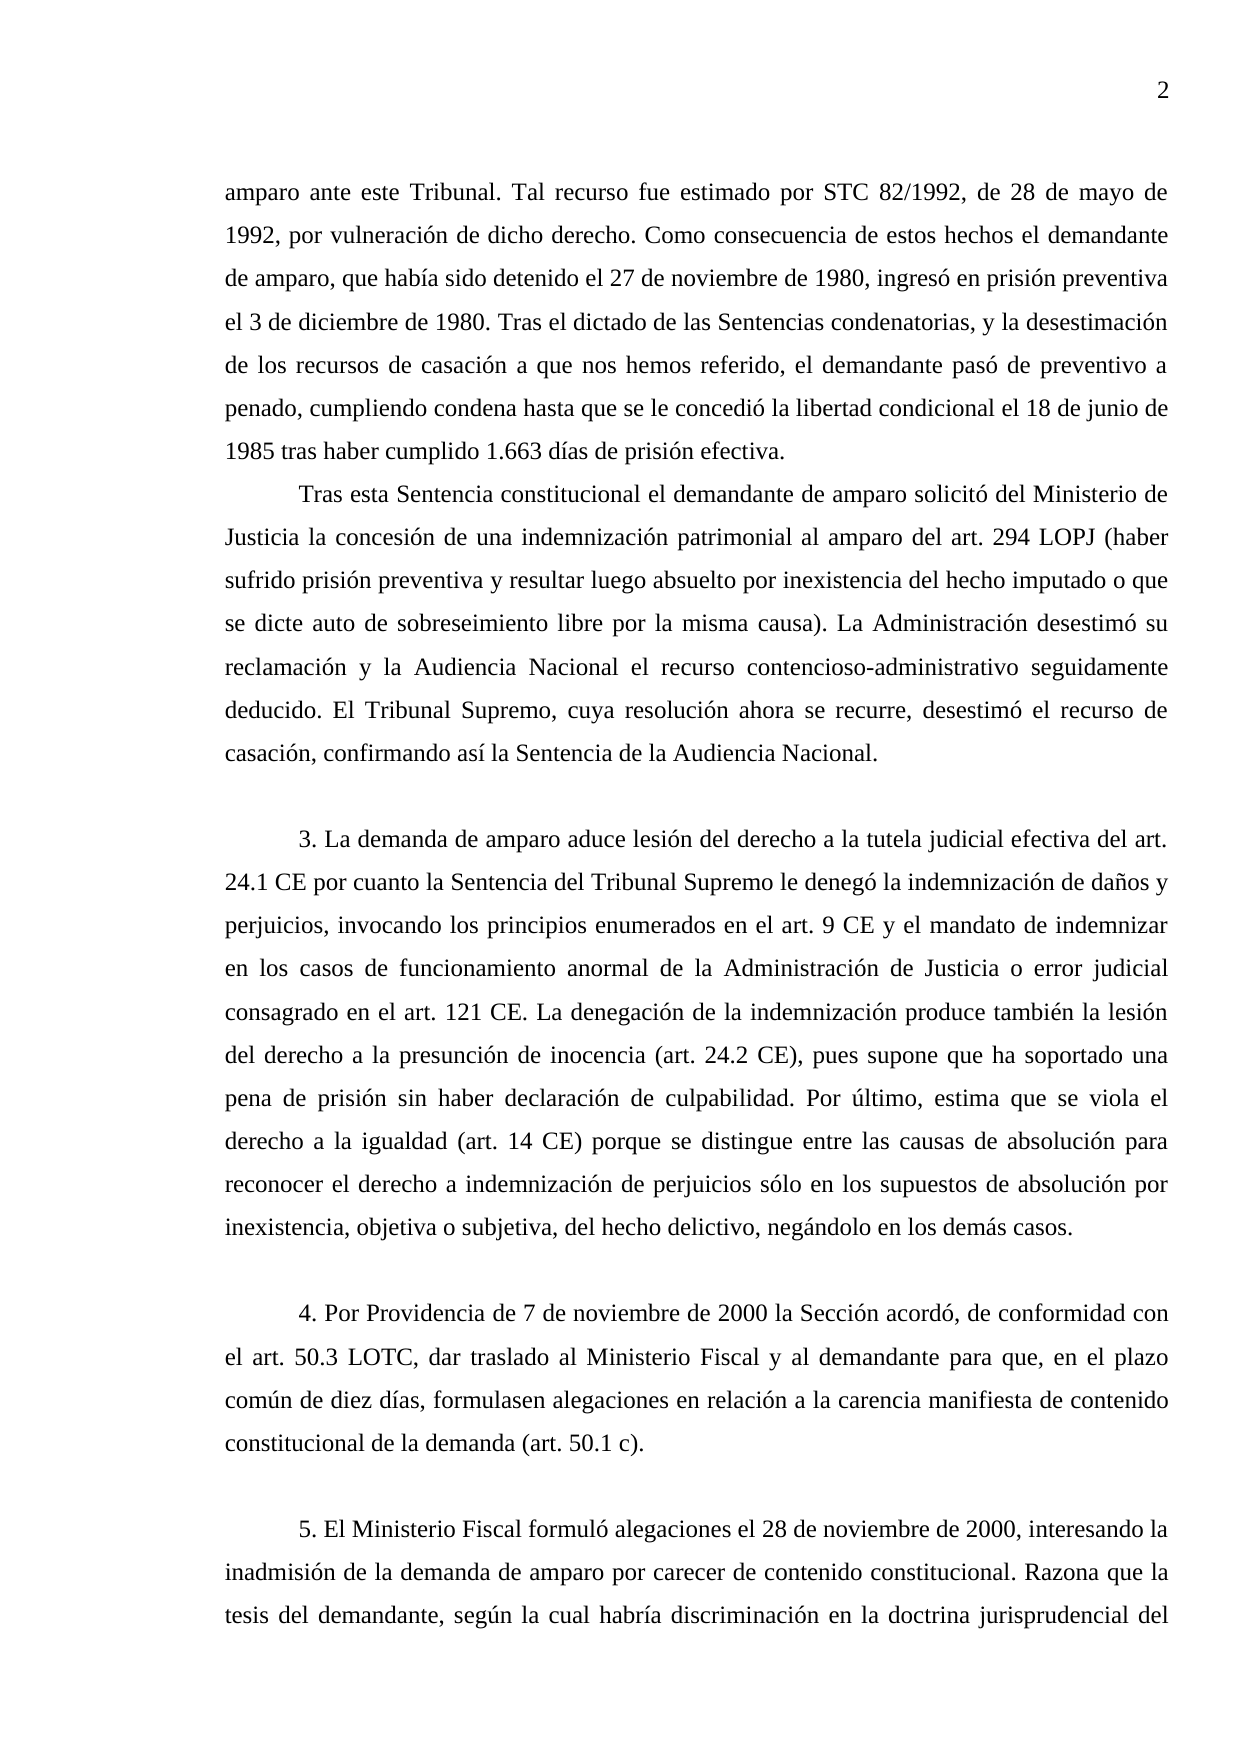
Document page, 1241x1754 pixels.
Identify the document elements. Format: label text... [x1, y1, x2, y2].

text Tras esta Sentencia constitucional el demandante de amparo solicitó del Ministerio de Justicia la concesión de una indemnización patrimonial al amparo del art. 294 LOPJ (haber sufrido prisión preventiva y resultar luego absuelto por inexistencia del hecho imputado o que se dicte auto de sobreseimiento libre por la misma causa). La Administración desestimó su reclamación y la Audiencia Nacional el recurso contencioso-administrativo seguidamente deducido. El Tribunal Supremo, cuya resolución ahora se recurre, desestimó el recurso de casación, confirmando así la Sentencia de la Audiencia Nacional. [224, 479, 1169, 767]
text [224, 177, 1169, 465]
text 3. La demanda de amparo aduce lesión del derecho a la tutela judicial efectiva del art. 24.1 CE por cuanto la Sentencia del Tribunal Supremo le denegó la indemnización de daños y perjuicios, invocando los principios enumerados en el art. 9 CE y el mandato de indemnizar en los casos de funcionamiento anormal de la Administración de Justicia o error judicial consagrado en el art. 121 CE. La denegación de la indemnización produce también la lesión del derecho a la presunción de inocencia (art. 24.2 CE), pues supone que ha soportado una pena de prisión sin haber declaración de culpabilidad. Por último, estima que se viola el derecho a la igualdad (art. 14 CE) porque se distingue entre las causas de absolución para reconocer el derecho a indemnización de perjuicios sólo en los supuestos de absolución por inexistencia, objetiva o subjetiva, del hecho delictivo, negándolo en los demás casos. [224, 824, 1169, 1241]
text 4. Por Providencia de 7 de noviembre de 2000 la Sección acordó, de conformidad con el art. 50.3 LOTC, dar traslado al Ministerio Fiscal y al demandante para que, en el plazo común de diez días, formulasen alegaciones en relación a la carencia manifiesta de contenido constitucional de la demanda (art. 50.1 c). [224, 1298, 1169, 1457]
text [224, 1514, 1169, 1629]
